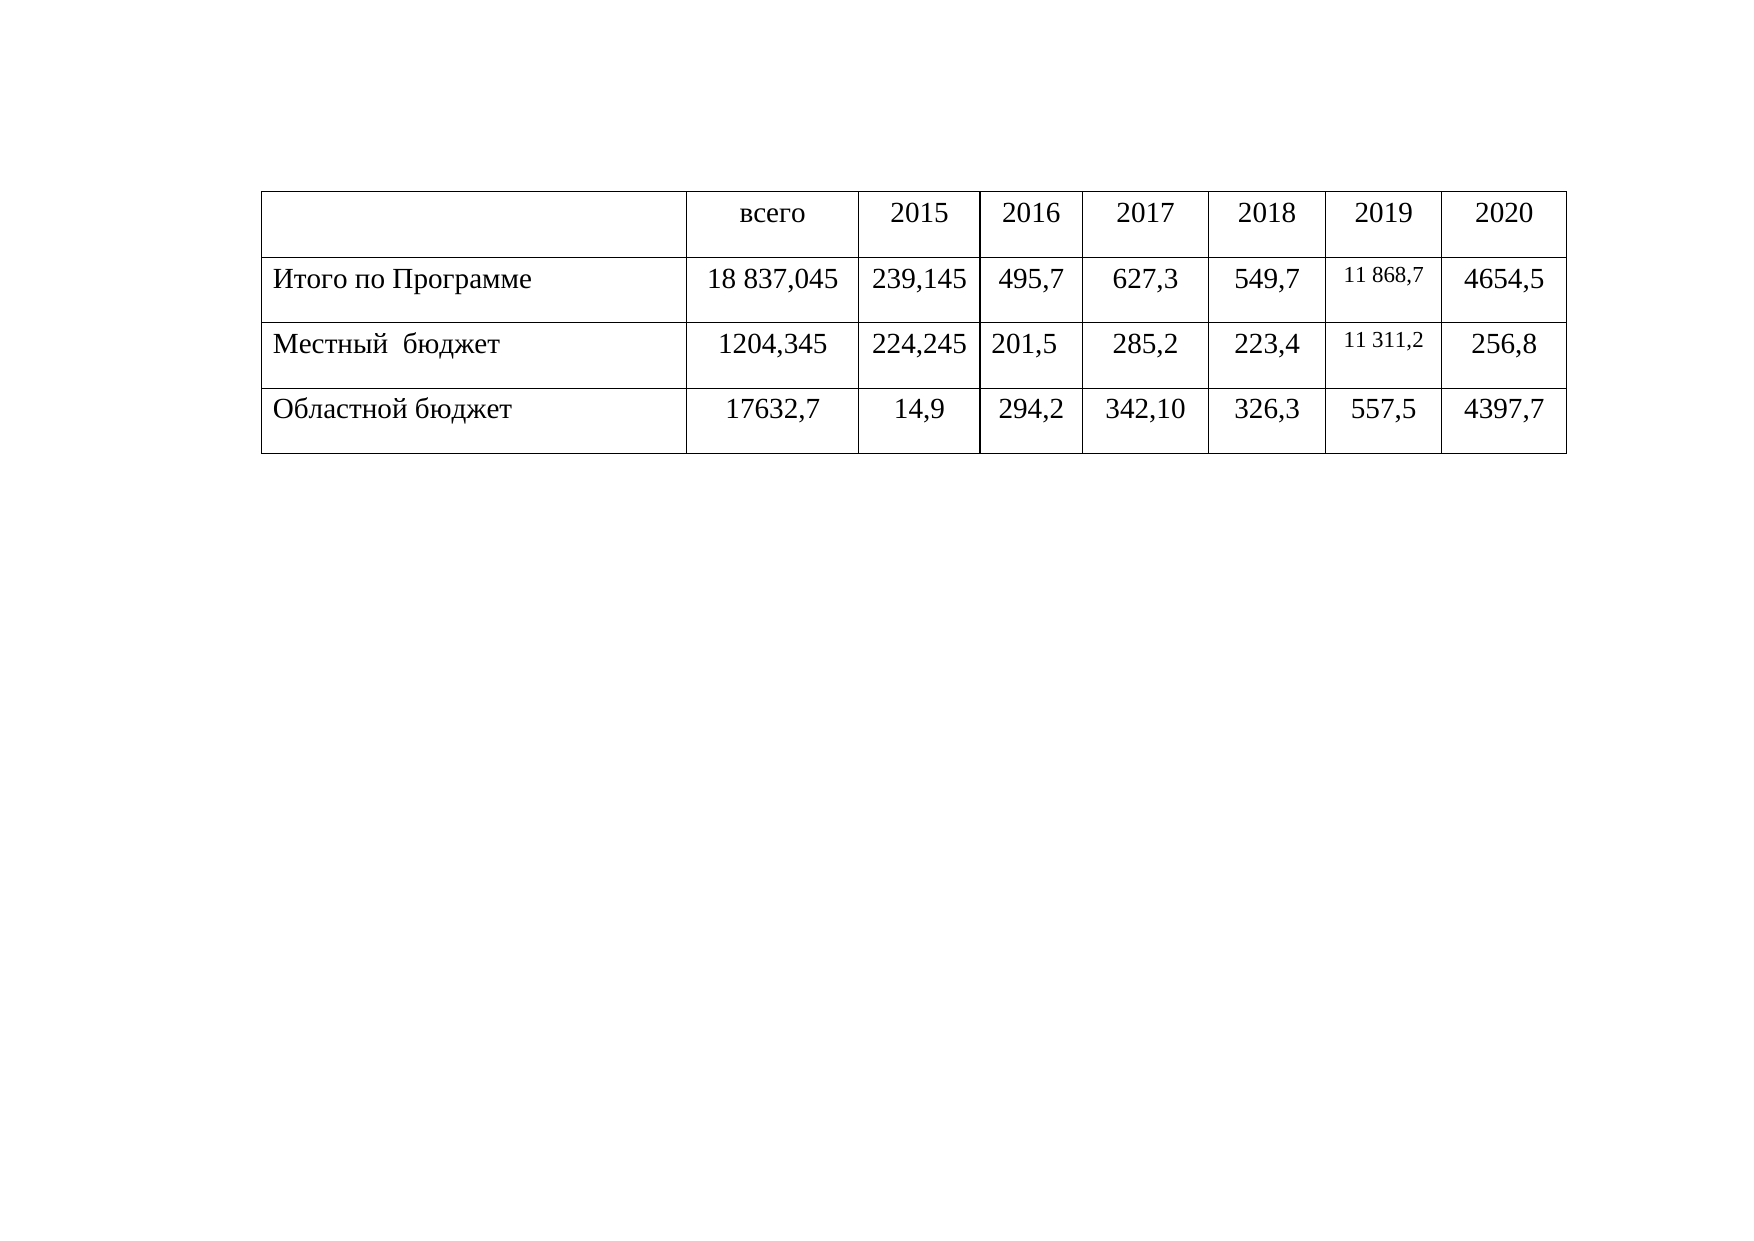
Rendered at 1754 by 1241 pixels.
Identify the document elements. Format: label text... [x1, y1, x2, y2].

table_header [262, 192, 686, 257]
table_cell 14,9 [859, 389, 979, 452]
table_cell 256,8 [1442, 323, 1566, 387]
table_header 2016 [981, 192, 1082, 257]
table_cell 557,5 [1326, 389, 1441, 452]
table_cell 549,7 [1209, 258, 1325, 322]
table_cell 11 868,7 [1326, 258, 1441, 322]
table_cell Областной бюджет [262, 389, 686, 452]
table_header всего [687, 192, 858, 257]
table_cell 495,7 [981, 258, 1082, 322]
table_cell 326,3 [1209, 389, 1325, 452]
table_cell 11 311,2 [1326, 323, 1441, 387]
table_cell 224,245 [859, 323, 979, 387]
table_cell 342,10 [1083, 389, 1208, 452]
table_cell Итого по Программе [262, 258, 686, 322]
table_cell Местный бюджет [262, 323, 686, 387]
table_cell 627,3 [1083, 258, 1208, 322]
table_cell 17632,7 [687, 389, 858, 452]
table_header 2020 [1442, 192, 1566, 257]
table_cell 4397,7 [1442, 389, 1566, 452]
table_cell 223,4 [1209, 323, 1325, 387]
table_cell 18 837,045 [687, 258, 858, 322]
table_header 2019 [1326, 192, 1441, 257]
table_cell 1204,345 [687, 323, 858, 387]
table_cell 294,2 [981, 389, 1082, 452]
table_cell 4654,5 [1442, 258, 1566, 322]
table_header 2018 [1209, 192, 1325, 257]
table_cell 239,145 [859, 258, 979, 322]
table_header 2017 [1083, 192, 1208, 257]
table_header 2015 [859, 192, 979, 257]
table_cell 285,2 [1083, 323, 1208, 387]
table_cell 201,5 [981, 323, 1082, 387]
